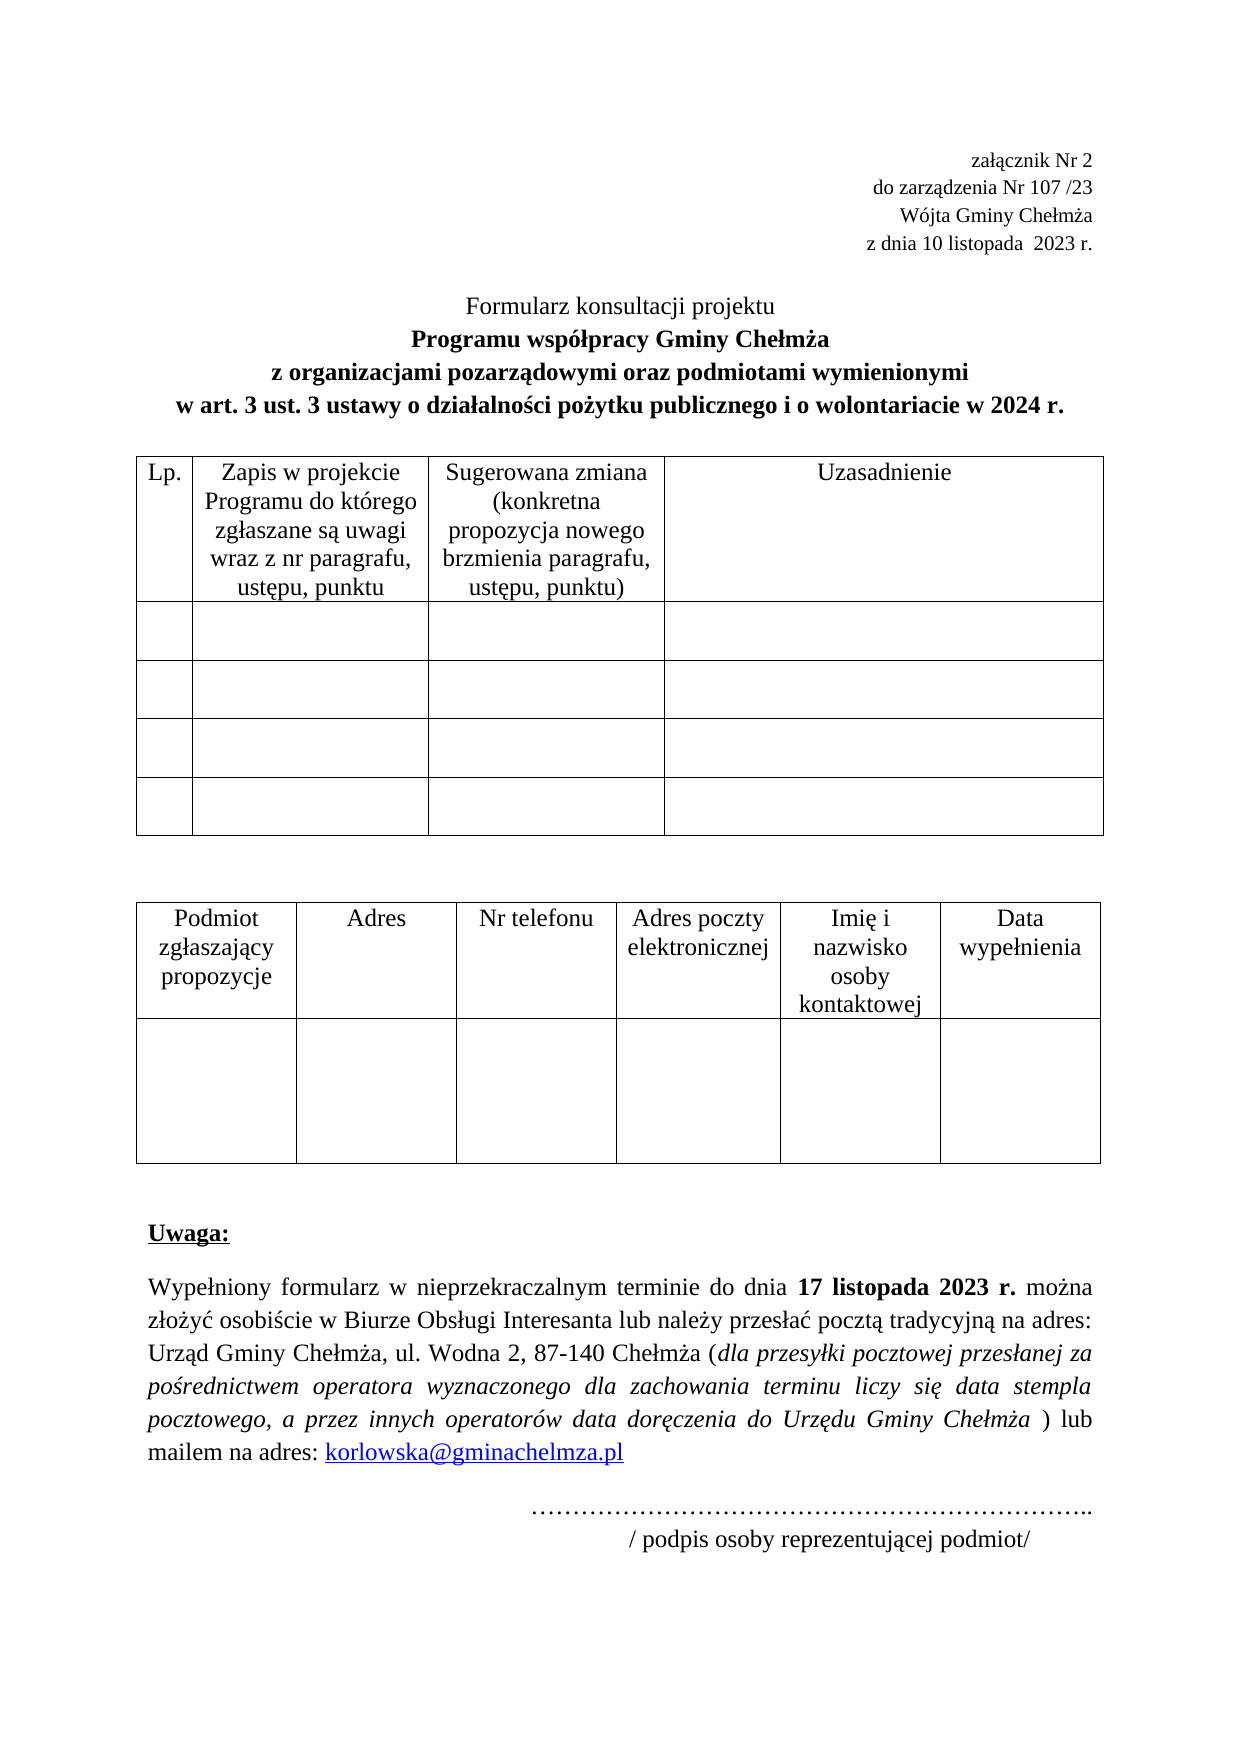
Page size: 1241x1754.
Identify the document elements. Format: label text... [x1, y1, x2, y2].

table_cell [137, 719, 192, 777]
table_header Uzasadnienie [665, 457, 1103, 601]
table_header Adres [297, 903, 456, 1018]
text Wypełniony formularz w nieprzekraczalnym terminie do dnia 17 listopada 2023 r. można złożyć osobiście w Biurze Obsługi Interesanta lub należy przesłać pocztą tradycyjną na adres: Urząd Gminy Chełmża, ul. Wodna 2, 87-140 Chełmża (dla przesyłki pocztowej przesłanej za pośrednictwem operatora wyznaczonego dla zachowania terminu liczy się data stempla pocztowego, a przez innych operatorów data doręczenia do Urzędu Gminy Chełmża ) lub mailem na adres: korlowska@gminachelmza.pl [148, 1272, 1093, 1466]
table_cell [429, 602, 664, 659]
table_header Podmiot zgłaszający propozycje [137, 903, 296, 1018]
table_cell [137, 1019, 296, 1163]
table_cell [665, 778, 1103, 835]
table_cell [429, 661, 664, 718]
table_cell [297, 1019, 456, 1163]
table_header Lp. [137, 457, 192, 601]
table_cell [665, 719, 1103, 777]
table_cell [457, 1019, 616, 1163]
text Formularz konsultacji projektu [148, 291, 1093, 320]
text ………………………………………………………….. [148, 1491, 1093, 1519]
text w art. 3 ust. 3 ustawy o działalności pożytku publicznego i o wolontariacie w 2024 r. [148, 390, 1093, 419]
table_header Data wypełnienia [941, 903, 1100, 1018]
table_cell [137, 661, 192, 718]
table_cell [137, 602, 192, 659]
text z dnia 10 listopada 2023 r. [148, 230, 1093, 254]
table_cell [429, 778, 664, 835]
table_cell [941, 1019, 1100, 1163]
table_cell [617, 1019, 780, 1163]
table_cell [665, 602, 1103, 659]
table_header Nr telefonu [457, 903, 616, 1018]
table_header Imię i nazwisko osoby kontaktowej [781, 903, 940, 1018]
text Wójta Gminy Chełmża [148, 203, 1093, 227]
text / podpis osoby reprezentującej podmiot/ [148, 1524, 1093, 1552]
table_header Zapis w projekcie Programu do którego zgłaszane są uwagi wraz z nr paragrafu, ustępu, punktu [193, 457, 428, 601]
table_header Adres poczty elektronicznej [617, 903, 780, 1018]
table_cell [193, 602, 428, 659]
text z organizacjami pozarządowymi oraz podmiotami wymienionymi [148, 357, 1093, 386]
table_cell [665, 661, 1103, 718]
table_header Sugerowana zmiana (konkretna propozycja nowego brzmienia paragrafu, ustępu, punktu) [429, 457, 664, 601]
table_cell [193, 661, 428, 718]
table_cell [429, 719, 664, 777]
table_cell [193, 778, 428, 835]
text Uwaga: [148, 1218, 1093, 1247]
text Programu współpracy Gminy Chełmża [148, 324, 1093, 353]
table_cell [137, 778, 192, 835]
text do zarządzenia Nr 107 /23 [148, 175, 1093, 199]
table_cell [193, 719, 428, 777]
table_cell [781, 1019, 940, 1163]
text załącznik Nr 2 [148, 148, 1093, 172]
